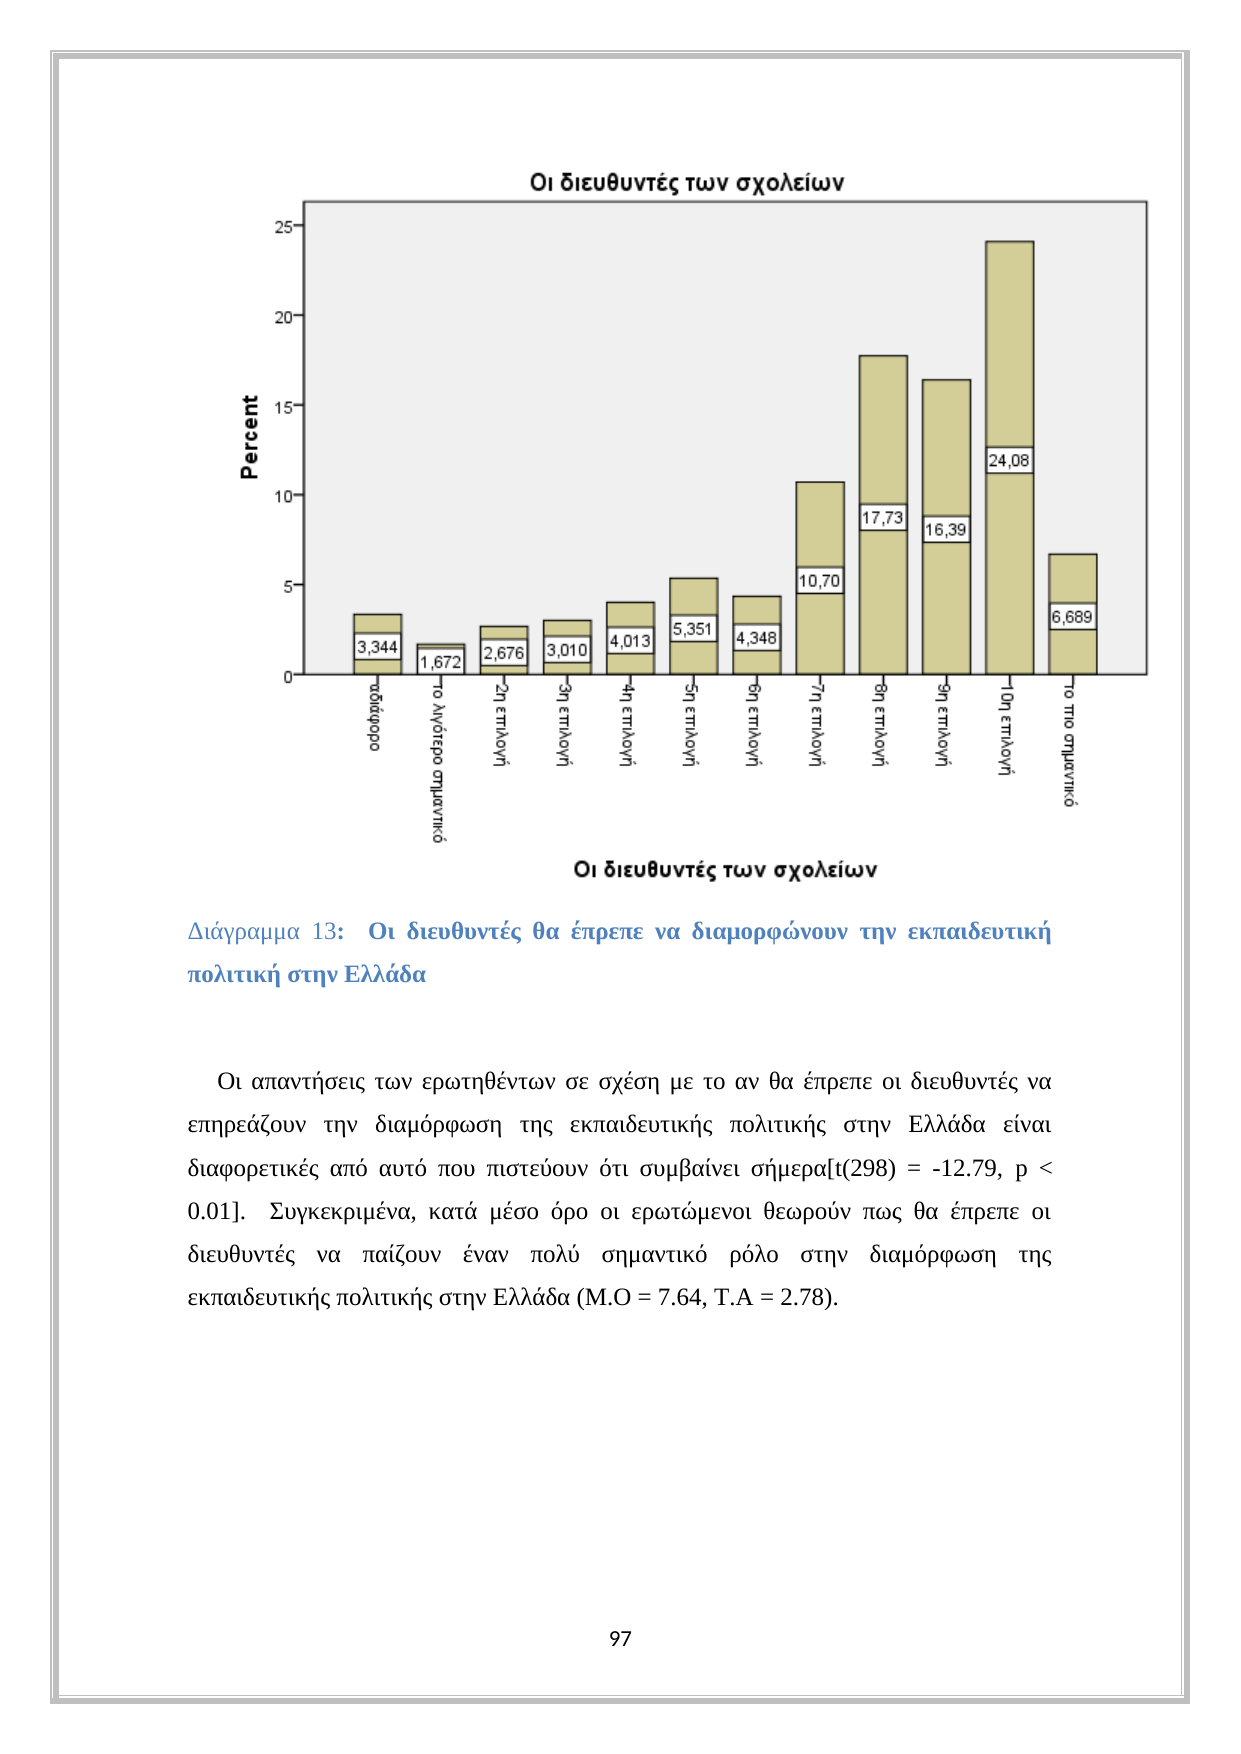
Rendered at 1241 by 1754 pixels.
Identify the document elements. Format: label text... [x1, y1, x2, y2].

picture [217, 150, 1158, 903]
text Οι απαντήσεις των ερωτηθέντων σε σχέση με το αν θα έπρεπε οι διευθυντές να επηρεάζουν την διαμόρφωση της εκπαιδευτικής πολιτικής στην Ελλάδα είναι διαφορετικές από αυτό που πιστεύουν ότι συμβαίνει σήμερα[t(298) = -12.79, p < 0.01]. Συγκεκριμένα, κατά μέσο όρο οι ερωτώμενοι θεωρούν πως θα έπρεπε οι διευθυντές να παίζουν έναν πολύ σημαντικό ρόλο στην διαμόρφωση της εκπαιδευτικής πολιτικής στην Ελλάδα (Μ.Ο = 7.64, Τ.Α = 2.78). [187, 1066, 1053, 1311]
text Διάγραμμα 13: Οι διευθυντές θα έπρεπε να διαμορφώνουν την εκπαιδευτική πολιτική στην Ελλάδα [187, 916, 1053, 988]
